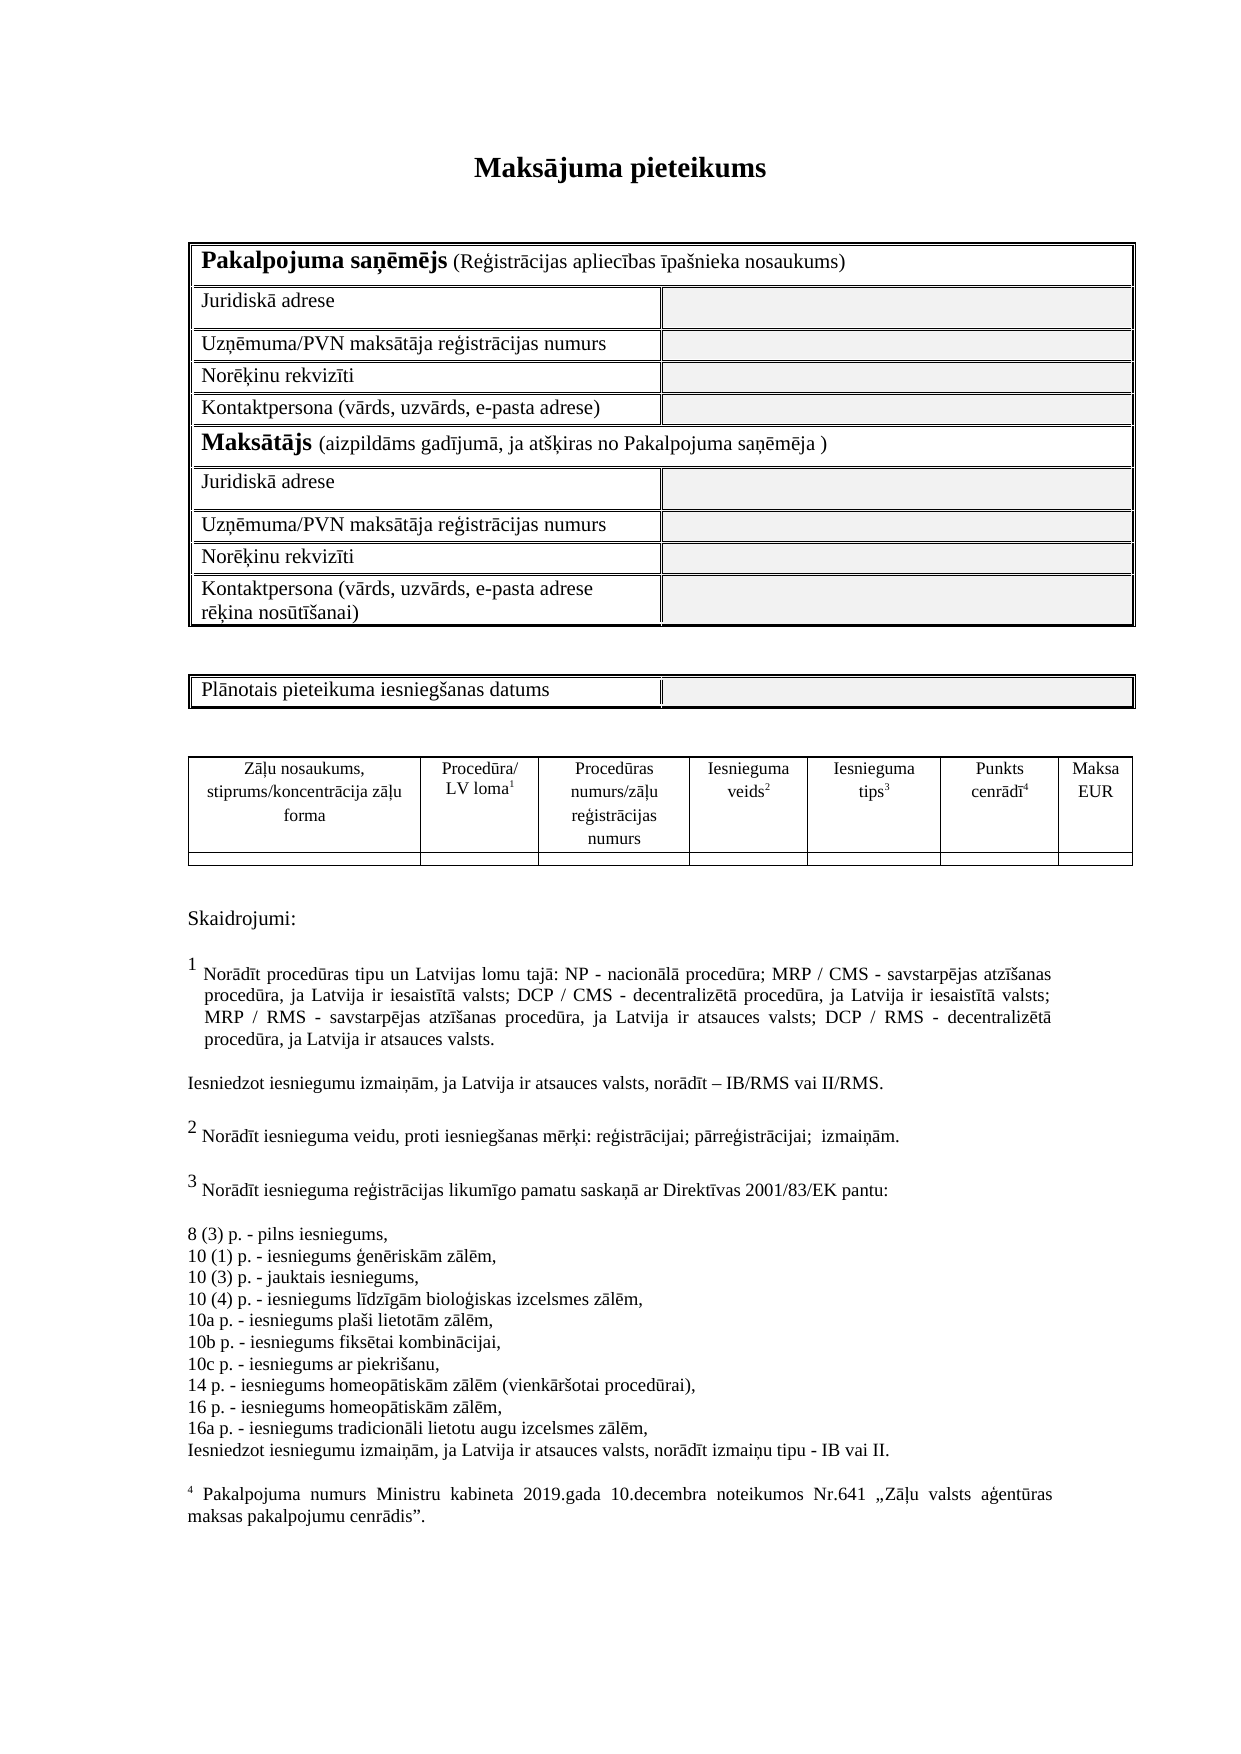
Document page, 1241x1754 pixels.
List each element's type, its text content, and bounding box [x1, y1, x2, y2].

table_cell [808, 853, 940, 864]
table_cell Uzņēmuma/PVN maksātāja reģistrācijas numurs [192, 328, 660, 359]
table_cell [661, 573, 1134, 624]
text 8 (3) p. - pilns iesniegums, [187, 1223, 1053, 1245]
table_cell [663, 328, 1133, 359]
table_cell [941, 853, 1058, 864]
text 10c p. - iesniegums ar piekrišanu, [187, 1352, 1053, 1374]
table_cell [690, 853, 807, 864]
text Maksājuma pieteikums [187, 150, 1053, 183]
text 16a p. - iesniegums tradicionāli lietotu augu izcelsmes zālēm, [187, 1417, 1053, 1439]
text 10 (1) p. - iesniegums ģenēriskām zālēm, [187, 1245, 1053, 1266]
table_cell [663, 360, 1133, 391]
text 1 Norādīt procedūras tipu un Latvijas lomu tajā: NP - nacionālā procedūra; MRP / CMS - savstarpējas atzīšanas procedūra, ja Latvija ir iesaistītā valsts; DCP / CMS - decentralizētā procedūra, ja Latvija ir iesaistītā valsts; MRP / RMS - savstarpējas atzīšanas procedūra, ja Latvija ir atsauces valsts; DCP / RMS - decentralizētā procedūra, ja Latvija ir atsauces valsts. [187, 953, 1053, 1049]
table_header Procedūras numurs/zāļu reģistrācijas numurs [539, 758, 689, 852]
table_cell Juridiskā adrese [190, 466, 661, 509]
text Iesniedzot iesniegumu izmaiņām, ja Latvija ir atsauces valsts, norādīt – IB/RMS vai II/RMS. [187, 1072, 1053, 1093]
table_cell [661, 466, 1134, 509]
table_header Pakalpojuma saņēmējs (Reģistrācijas apliecības īpašnieka nosaukums) [192, 246, 1132, 284]
table_cell [1059, 853, 1132, 864]
table_cell [539, 853, 689, 864]
text 14 p. - iesniegums homeopātiskām zālēm (vienkāršotai procedūrai), [187, 1374, 1053, 1396]
table_cell [661, 509, 1134, 541]
table_header Punkts cenrādī4 [941, 758, 1058, 852]
table_cell Maksātājs (aizpildāms gadījumā, ja atšķiras no Pakalpojuma saņēmēja ) [192, 424, 1133, 466]
text 10 (4) p. - iesniegums līdzīgām bioloģiskas izcelsmes zālēm, [187, 1288, 1053, 1309]
table_cell [663, 285, 1133, 327]
text Skaidrojumi: [187, 906, 1053, 930]
table_cell Juridiskā adrese [192, 285, 660, 327]
table_header Maksa EUR [1059, 758, 1132, 852]
table_cell [189, 853, 420, 864]
text 10 (3) p. - jauktais iesniegums, [187, 1266, 1053, 1288]
table_header Procedūra/ LV loma1 [421, 758, 538, 852]
text 16 p. - iesniegums homeopātiskām zālēm, [187, 1396, 1053, 1417]
table_cell Kontaktpersona (vārds, uzvārds, e-pasta adrese) [192, 391, 660, 423]
table_cell Kontaktpersona (vārds, uzvārds, e-pasta adrese rēķina nosūtīšanai) [190, 573, 661, 624]
text Iesniedzot iesniegumu izmaiņām, ja Latvija ir atsauces valsts, norādīt izmaiņu tipu - IB vai II. [187, 1439, 1053, 1460]
table_header Zāļu nosaukums, stiprums/koncentrācija zāļu forma [189, 758, 420, 852]
text 2 Norādīt iesnieguma veidu, proti iesniegšanas mērķi: reģistrācijai; pārreģistrācijai; izmaiņām. [187, 1116, 1053, 1147]
table_header Plānotais pieteikuma iesniegšanas datums [192, 678, 661, 706]
table_cell Norēķinu rekvizīti [192, 360, 660, 391]
table_cell [663, 391, 1133, 423]
table_header Iesnieguma veids2 [690, 758, 807, 852]
table_cell [421, 853, 538, 864]
text 3 Norādīt iesnieguma reģistrācijas likumīgo pamatu saskaņā ar Direktīvas 2001/83/EK pantu: [187, 1169, 1053, 1201]
table_header [661, 678, 1132, 706]
table_cell Norēķinu rekvizīti [190, 541, 661, 573]
table_cell Uzņēmuma/PVN maksātāja reģistrācijas numurs [190, 509, 661, 541]
table_cell [661, 541, 1134, 573]
text 4 Pakalpojuma numurs Ministru kabineta 2019.gada 10.decembra noteikumos Nr.641 „Zāļu valsts aģentūras maksas pakalpojumu cenrādis”. [187, 1483, 1053, 1526]
table_header Iesnieguma tips3 [808, 758, 940, 852]
text 10b p. - iesniegums fiksētai kombinācijai, [187, 1331, 1053, 1352]
text 10a p. - iesniegums plaši lietotām zālēm, [187, 1309, 1053, 1331]
